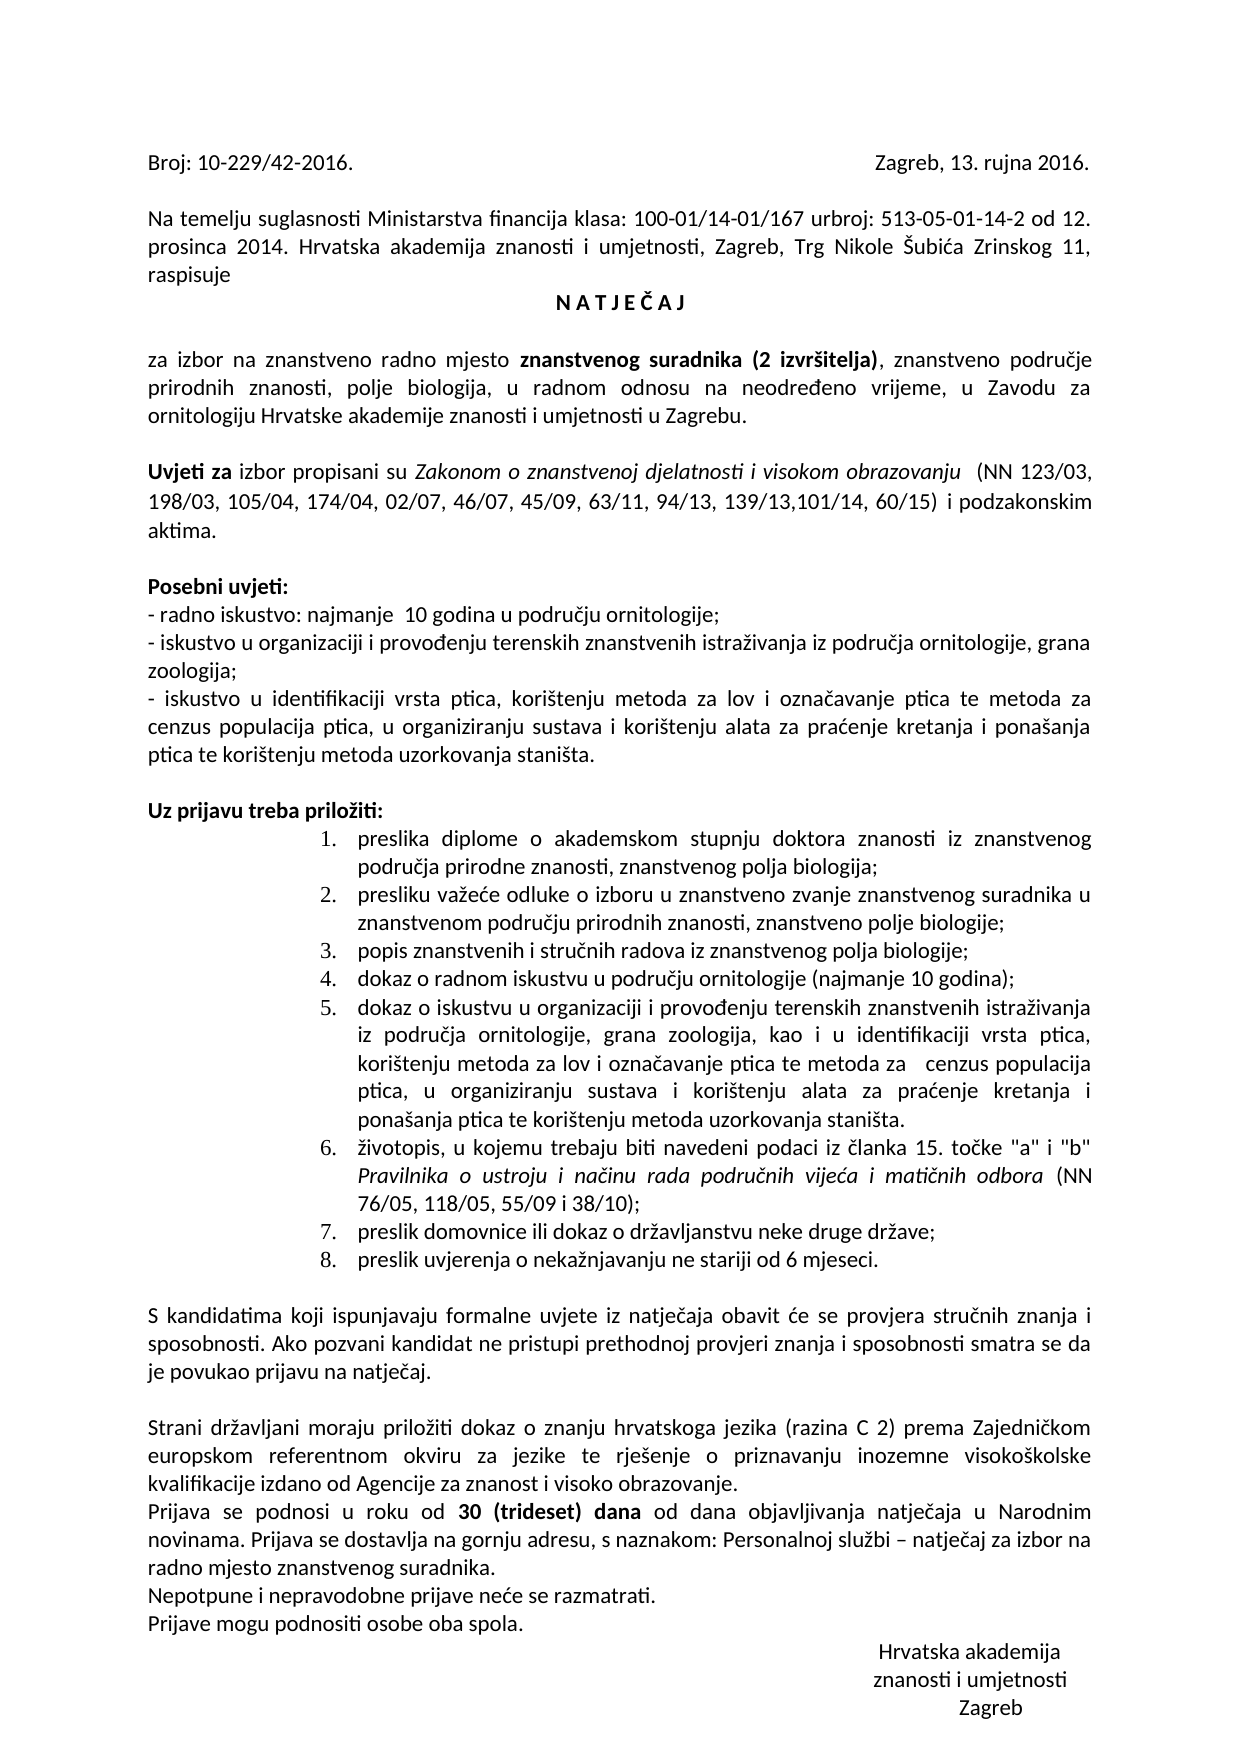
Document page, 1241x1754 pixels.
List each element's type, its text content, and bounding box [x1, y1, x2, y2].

list preslika diplome o akademskom stupnju doktora znanosti iz znanstvenog područja prirodne znanosti, znanstvenog polja biologija; [320, 824, 1093, 881]
list preslik uvjerenja o nekažnjavanju ne stariji od 6 mjeseci. [320, 1245, 1093, 1273]
text Prijava se podnosi u roku od 30 (trideset) dana od dana objavljivanja natječaja u Narodnim novinama. Prijava se dostavlja na gornju adresu, s naznakom: Personalnoj službi – natječaj za izbor na radno mjesto znanstvenog suradnika. [148, 1497, 1093, 1581]
text Posebni uvjeti: [148, 572, 1093, 600]
text Nepotpune i nepravodobne prijave neće se razmatrati. [148, 1581, 1093, 1609]
text za izbor na znanstveno radno mjesto znanstvenog suradnika (2 izvršitelja), znanstveno područje prirodnih znanosti, polje biologija, u radnom odnosu na neodređeno vrijeme, u Zavodu za ornitologiju Hrvatske akademije znanosti i umjetnosti u Zagrebu. [148, 345, 1093, 429]
text - iskustvo u organizaciji i provođenju terenskih znanstvenih istraživanja iz područja ornitologije, grana zoologija; [148, 628, 1093, 684]
text Uvjeti za izbor propisani su Zakonom o znanstvenoj djelatnosti i visokom obrazovanju (NN 123/03, 198/03, 105/04, 174/04, 02/07, 46/07, 45/09, 63/11, 94/13, 139/13,101/14, 60/15) i podzakonskim aktima. [148, 457, 1093, 544]
text znanosti i umjetnosti [148, 1665, 1093, 1693]
list dokaz o radnom iskustvu u području ornitologije (najmanje 10 godina); [320, 964, 1093, 993]
text Broj: 10-229/42-2016. Zagreb, 13. rujna 2016. [148, 148, 1093, 176]
text Strani državljani moraju priložiti dokaz o znanju hrvatskoga jezika (razina C 2) prema Zajedničkom europskom referentnom okviru za jezike te rješenje o priznavanju inozemne visokoškolske kvalifikacije izdano od Agencije za znanost i visoko obrazovanje. [148, 1413, 1093, 1497]
list popis znanstvenih i stručnih radova iz znanstvenog polja biologije; [320, 937, 1093, 964]
list presliku važeće odluke o izboru u znanstveno zvanje znanstvenog suradnika u znanstvenom području prirodnih znanosti, znanstveno polje biologije; [320, 881, 1093, 937]
list životopis, u kojemu trebaju biti navedeni podaci iz članka 15. točke "a" i "b" Pravilnika o ustroju i načinu rada područnih vijeća i matičnih odbora (NN 76/05, 118/05, 55/09 i 38/10); [320, 1133, 1093, 1217]
text - radno iskustvo: najmanje 10 godina u području ornitologije; [148, 600, 1093, 628]
text - iskustvo u identifikaciji vrsta ptica, korištenju metoda za lov i označavanje ptica te metoda za cenzus populacija ptica, u organiziranju sustava i korištenju alata za praćenje kretanja i ponašanja ptica te korištenju metoda uzorkovanja staništa. [148, 684, 1093, 768]
text Prijave mogu podnositi osobe oba spola. [148, 1609, 1093, 1637]
text S kandidatima koji ispunjavaju formalne uvjete iz natječaja obavit će se provjera stručnih znanja i sposobnosti. Ako pozvani kandidat ne pristupi prethodnoj provjeri znanja i sposobnosti smatra se da je povukao prijavu na natječaj. [148, 1301, 1093, 1385]
text Uz prijavu treba priložiti: [148, 796, 1093, 824]
subtitle N A T J E Č A J [148, 288, 1093, 316]
text Na temelju suglasnosti Ministarstva financija klasa: 100-01/14-01/167 urbroj: 513-05-01-14-2 od 12. prosinca 2014. Hrvatska akademija znanosti i umjetnosti, Zagreb, Trg Nikole Šubića Zrinskog 11, raspisuje [148, 204, 1093, 288]
list dokaz o iskustvu u organizaciji i provođenju terenskih znanstvenih istraživanja iz područja ornitologije, grana zoologija, kao i u identifikaciji vrsta ptica, korištenju metoda za lov i označavanje ptica te metoda za cenzus populacija ptica, u organiziranju sustava i korištenju alata za praćenje kretanja i ponašanja ptica te korištenju metoda uzorkovanja staništa. [320, 993, 1093, 1133]
list preslik domovnice ili dokaz o državljanstvu neke druge države; [320, 1217, 1093, 1245]
text Hrvatska akademija [148, 1637, 1093, 1665]
text Zagreb [148, 1693, 1093, 1721]
